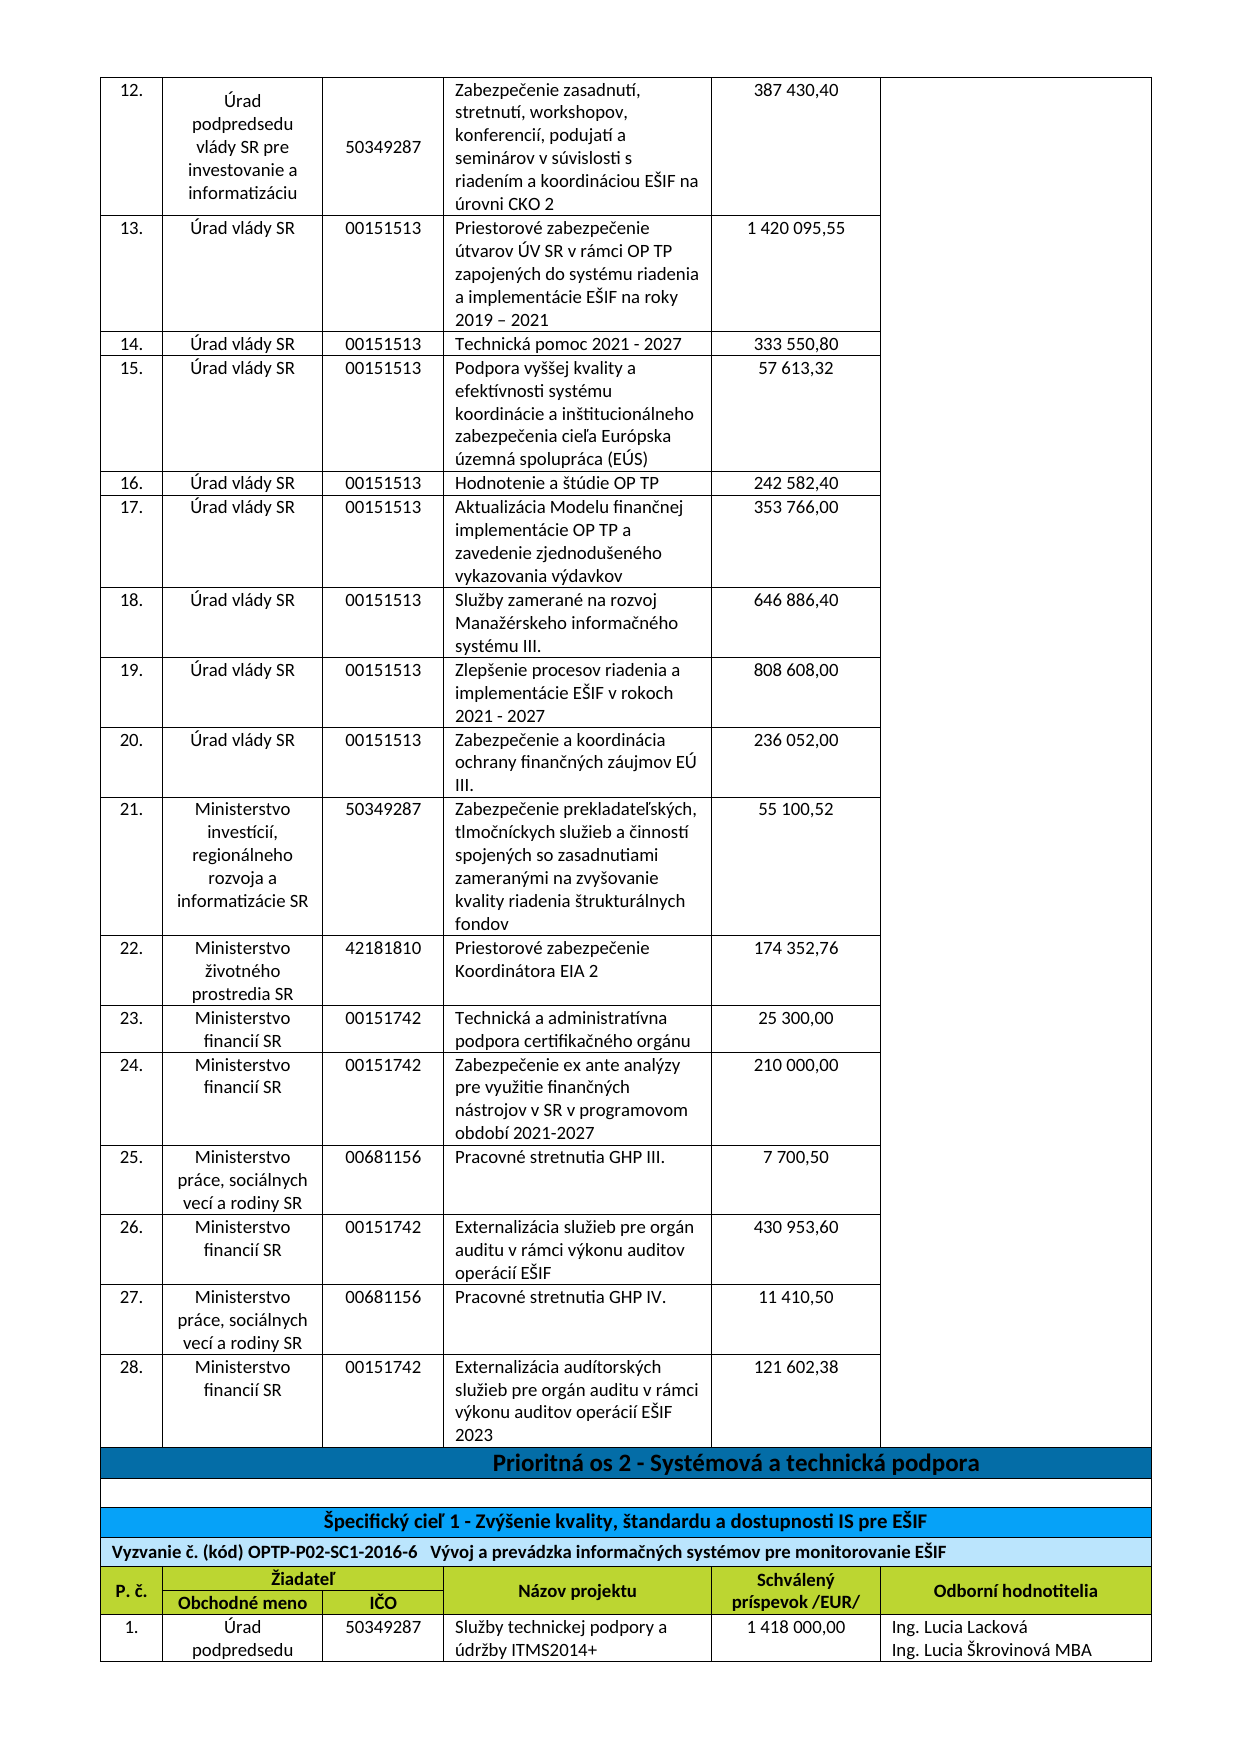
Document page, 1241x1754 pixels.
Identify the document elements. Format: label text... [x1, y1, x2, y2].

table_cell 00151513 [323, 728, 443, 797]
table_cell 174 352,76 [712, 936, 880, 1005]
table_cell 50349287 [323, 798, 443, 935]
table_cell Ministerstvo financií SR [163, 1053, 322, 1144]
table_cell 42181810 [323, 936, 443, 1005]
table_cell 00151513 [323, 588, 443, 657]
table_cell 26. [101, 1215, 162, 1284]
table_cell Ministerstvo financií SR [163, 1215, 322, 1284]
table_cell Schválený príspevok /EUR/ [712, 1567, 880, 1614]
table_cell Úrad vlády SR [163, 472, 322, 494]
table_cell 430 953,60 [712, 1215, 880, 1284]
table_cell 17. [101, 496, 162, 587]
table_cell 55 100,52 [712, 798, 880, 935]
table_cell 387 430,40 [712, 78, 880, 215]
table_cell Priestorové zabezpečenie útvarov ÚV SR v rámci OP TP zapojených do systému riadenia a implementácie EŠIF na roky 2019 – 2021 [444, 216, 711, 331]
table_cell Zlepšenie procesov riadenia a implementácie EŠIF v rokoch 2021 - 2027 [444, 658, 711, 727]
table_cell 11 410,50 [712, 1285, 880, 1354]
table_cell Technická a administratívna podpora certifikačného orgánu [444, 1006, 711, 1052]
table_cell 00151742 [323, 1355, 443, 1447]
table_cell 57 613,32 [712, 356, 880, 471]
table_cell 22. [101, 936, 162, 1005]
table_cell Úrad podpredsedu vlády SR pre investovanie a informatizáciu [163, 78, 322, 215]
table_cell Obchodné meno [163, 1591, 322, 1614]
table_cell 00681156 [323, 1285, 443, 1354]
table_cell Pracovné stretnutia GHP III. [444, 1146, 711, 1214]
table_cell P. č. [101, 1567, 162, 1614]
table_cell 808 608,00 [712, 658, 880, 727]
table_cell Zabezpečenie zasadnutí, stretnutí, workshopov, konferencií, podujatí a seminárov v súvislosti s riadením a koordináciou EŠIF na úrovni CKO 2 [444, 78, 711, 215]
table_cell Názov projektu [444, 1567, 711, 1614]
table_cell Ministerstvo financií SR [163, 1355, 322, 1447]
table_cell 00151513 [323, 332, 443, 355]
table_cell Priestorové zabezpečenie Koordinátora EIA 2 [444, 936, 711, 1005]
table_cell 14. [101, 332, 162, 355]
table_cell 1 420 095,55 [712, 216, 880, 331]
table_cell 236 052,00 [712, 728, 880, 797]
table_cell 27. [101, 1285, 162, 1354]
table_cell Zabezpečenie ex ante analýzy pre využitie finančných nástrojov v SR v programovom období 2021-2027 [444, 1053, 711, 1144]
table_cell Úrad vlády SR [163, 728, 322, 797]
table_cell 20. [101, 728, 162, 797]
table_cell Hodnotenie a štúdie OP TP [444, 472, 711, 494]
table_cell Žiadateľ [163, 1567, 443, 1590]
table_cell 242 582,40 [712, 472, 880, 494]
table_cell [881, 1615, 1151, 1661]
table_cell Podpora vyššej kvality a efektívnosti systému koordinácie a inštitucionálneho zabezpečenia cieľa Európska územná spolupráca (EÚS) [444, 356, 711, 471]
table_cell 00681156 [323, 1146, 443, 1214]
table_cell Pracovné stretnutia GHP IV. [444, 1285, 711, 1354]
table_cell 00151742 [323, 1006, 443, 1052]
table_cell 25 300,00 [712, 1006, 880, 1052]
table_cell 15. [101, 356, 162, 471]
table_cell Úrad vlády SR [163, 588, 322, 657]
table_cell 00151513 [323, 356, 443, 471]
table_cell Ministerstvo životného prostredia SR [163, 936, 322, 1005]
table_cell 50349287 [323, 78, 443, 215]
table_cell 00151742 [323, 1215, 443, 1284]
table_cell Zabezpečenie a koordinácia ochrany finančných záujmov EÚ III. [444, 728, 711, 797]
table_cell Úrad vlády SR [163, 356, 322, 471]
table_cell 28. [101, 1355, 162, 1447]
table_cell Ministerstvo práce, sociálnych vecí a rodiny SR [163, 1146, 322, 1214]
table_cell IČO [323, 1591, 443, 1614]
table_cell Zabezpečenie prekladateľských, tlmočníckych služieb a činností spojených so zasadnutiami zameranými na zvyšovanie kvality riadenia štrukturálnych fondov [444, 798, 711, 935]
table_cell Špecifický cieľ 1 - Zvýšenie kvality, štandardu a dostupnosti IS pre EŠIF [101, 1508, 1151, 1537]
table_cell Služby zamerané na rozvoj Manažérskeho informačného systému III. [444, 588, 711, 657]
table_cell 1. [101, 1615, 162, 1661]
table_cell 24. [101, 1053, 162, 1144]
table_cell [444, 1615, 711, 1661]
table_cell 121 602,38 [712, 1355, 880, 1447]
table_cell Úrad vlády SR [163, 332, 322, 355]
table_cell 333 550,80 [712, 332, 880, 355]
table_cell Úrad vlády SR [163, 658, 322, 727]
table_cell Odborní hodnotitelia [881, 1567, 1151, 1614]
table_cell 23. [101, 1006, 162, 1052]
table_cell Ministerstvo financií SR [163, 1006, 322, 1052]
table_cell Externalizácia audítorských služieb pre orgán auditu v rámci výkonu auditov operácií EŠIF 2023 [444, 1355, 711, 1447]
table_cell Ministerstvo investícií, regionálneho rozvoja a informatizácie SR [163, 798, 322, 935]
table_cell 646 886,40 [712, 588, 880, 657]
table_cell Ministerstvo práce, sociálnych vecí a rodiny SR [163, 1285, 322, 1354]
table_cell 353 766,00 [712, 496, 880, 587]
table_cell 18. [101, 588, 162, 657]
table_cell Úrad vlády SR [163, 216, 322, 331]
table_cell 00151513 [323, 496, 443, 587]
table_cell 13. [101, 216, 162, 331]
table_cell Technická pomoc 2021 - 2027 [444, 332, 711, 355]
table_cell Aktualizácia Modelu finančnej implementácie OP TP a zavedenie zjednodušeného vykazovania výdavkov [444, 496, 711, 587]
table_cell Úrad vlády SR [163, 496, 322, 587]
table_cell 21. [101, 798, 162, 935]
table_cell 1 418 000,00 [712, 1615, 880, 1661]
table_cell 210 000,00 [712, 1053, 880, 1144]
table_cell 25. [101, 1146, 162, 1214]
table_cell [101, 1479, 1151, 1507]
table_cell 00151513 [323, 216, 443, 331]
table_cell Prioritná os 2 - Systémová a technická podpora [101, 1448, 1151, 1478]
table_cell 00151513 [323, 472, 443, 494]
table_cell 00151742 [323, 1053, 443, 1144]
table_cell 7 700,50 [712, 1146, 880, 1214]
table_cell Vyzvanie č. (kód) OPTP-P02-SC1-2016-6 Vývoj a prevádzka informačných systémov pre monitorovanie EŠIF [101, 1538, 1151, 1566]
table_cell 50349287 [323, 1615, 443, 1661]
table_cell Externalizácia služieb pre orgán auditu v rámci výkonu auditov operácií EŠIF [444, 1215, 711, 1284]
table_cell 00151513 [323, 658, 443, 727]
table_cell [163, 1615, 322, 1661]
table_cell 19. [101, 658, 162, 727]
table_cell 16. [101, 472, 162, 494]
table_cell 12. [101, 78, 162, 215]
